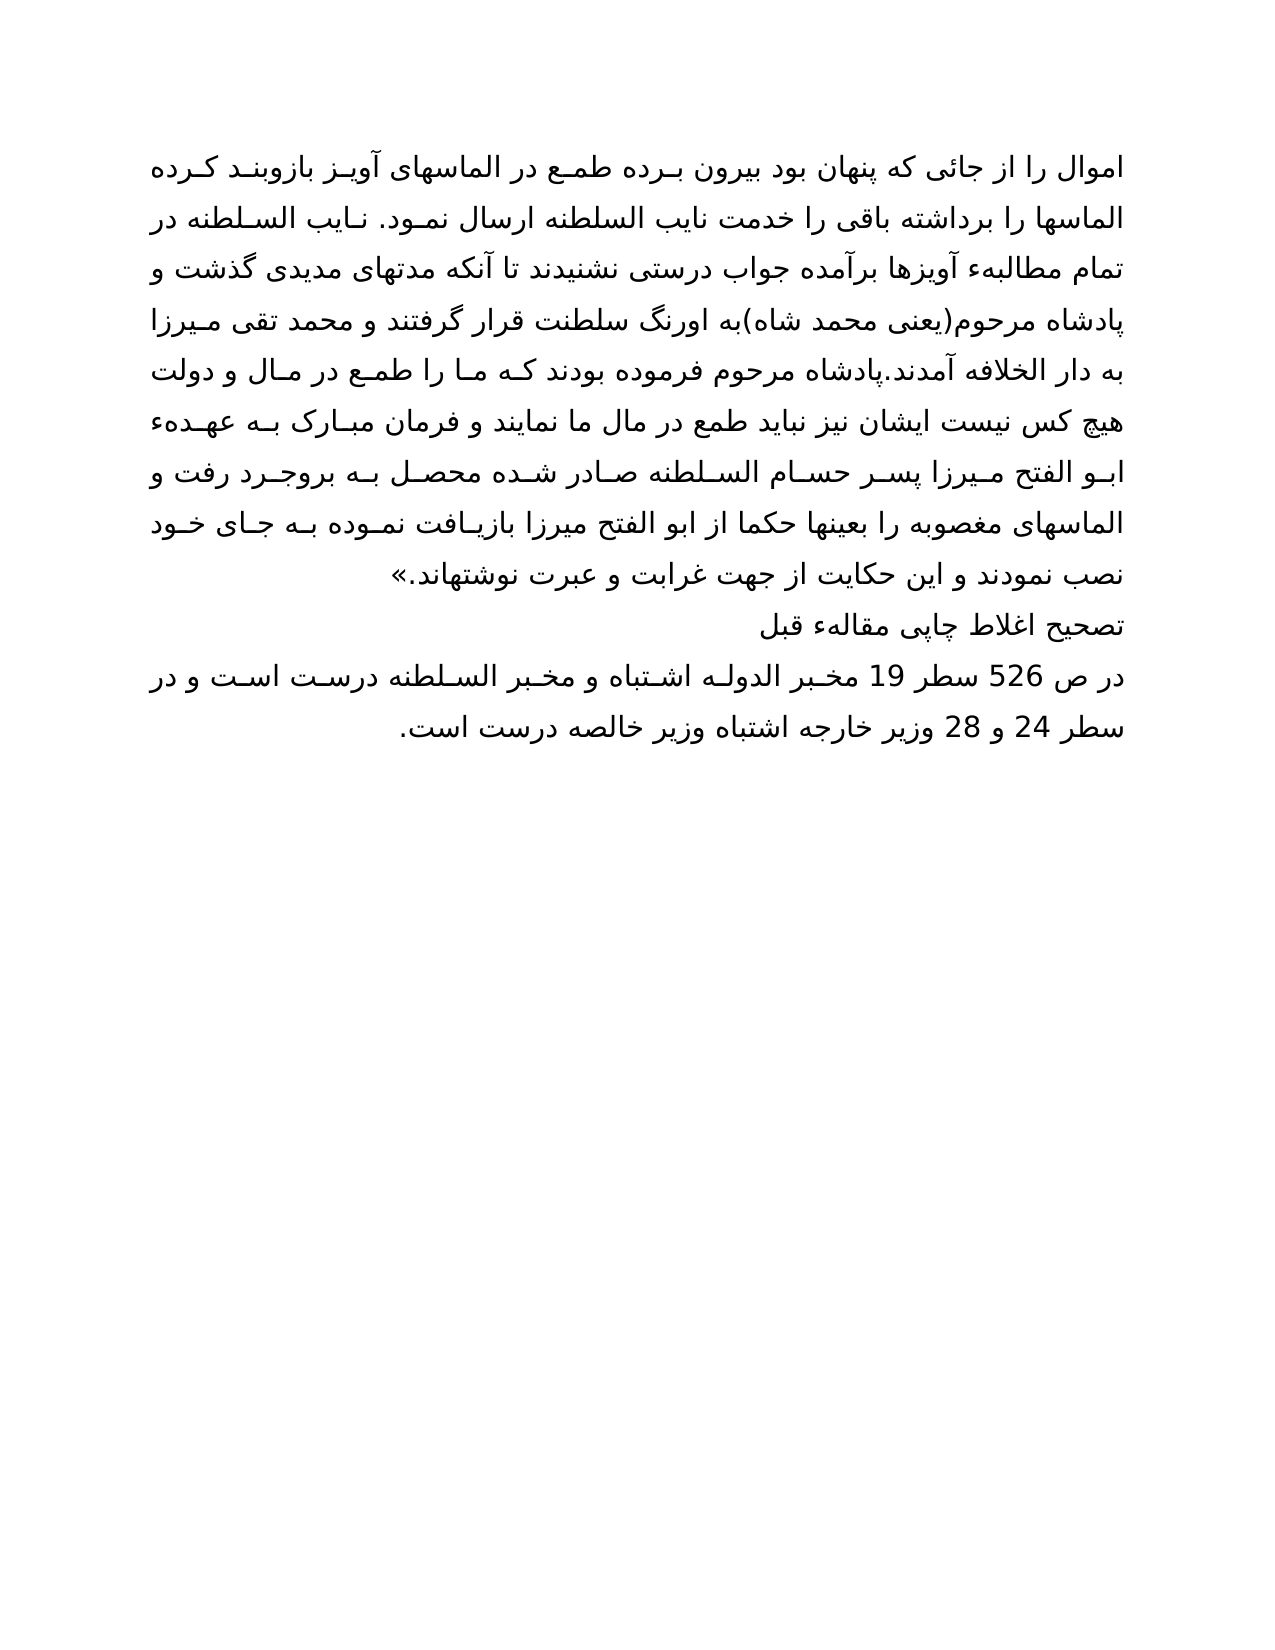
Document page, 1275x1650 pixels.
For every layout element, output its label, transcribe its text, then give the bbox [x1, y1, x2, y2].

text تصحیح اغلاط چاپی مقالهء قبل [150, 608, 1125, 642]
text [150, 150, 1125, 591]
text در ص 526 سطر 19 مخبر الدوله اشتباه و مخبر السلطنه درست است و در سطر 24 و 28 وزیر خارجه اشتباه وزیر خالصه درست است. [150, 659, 1125, 744]
